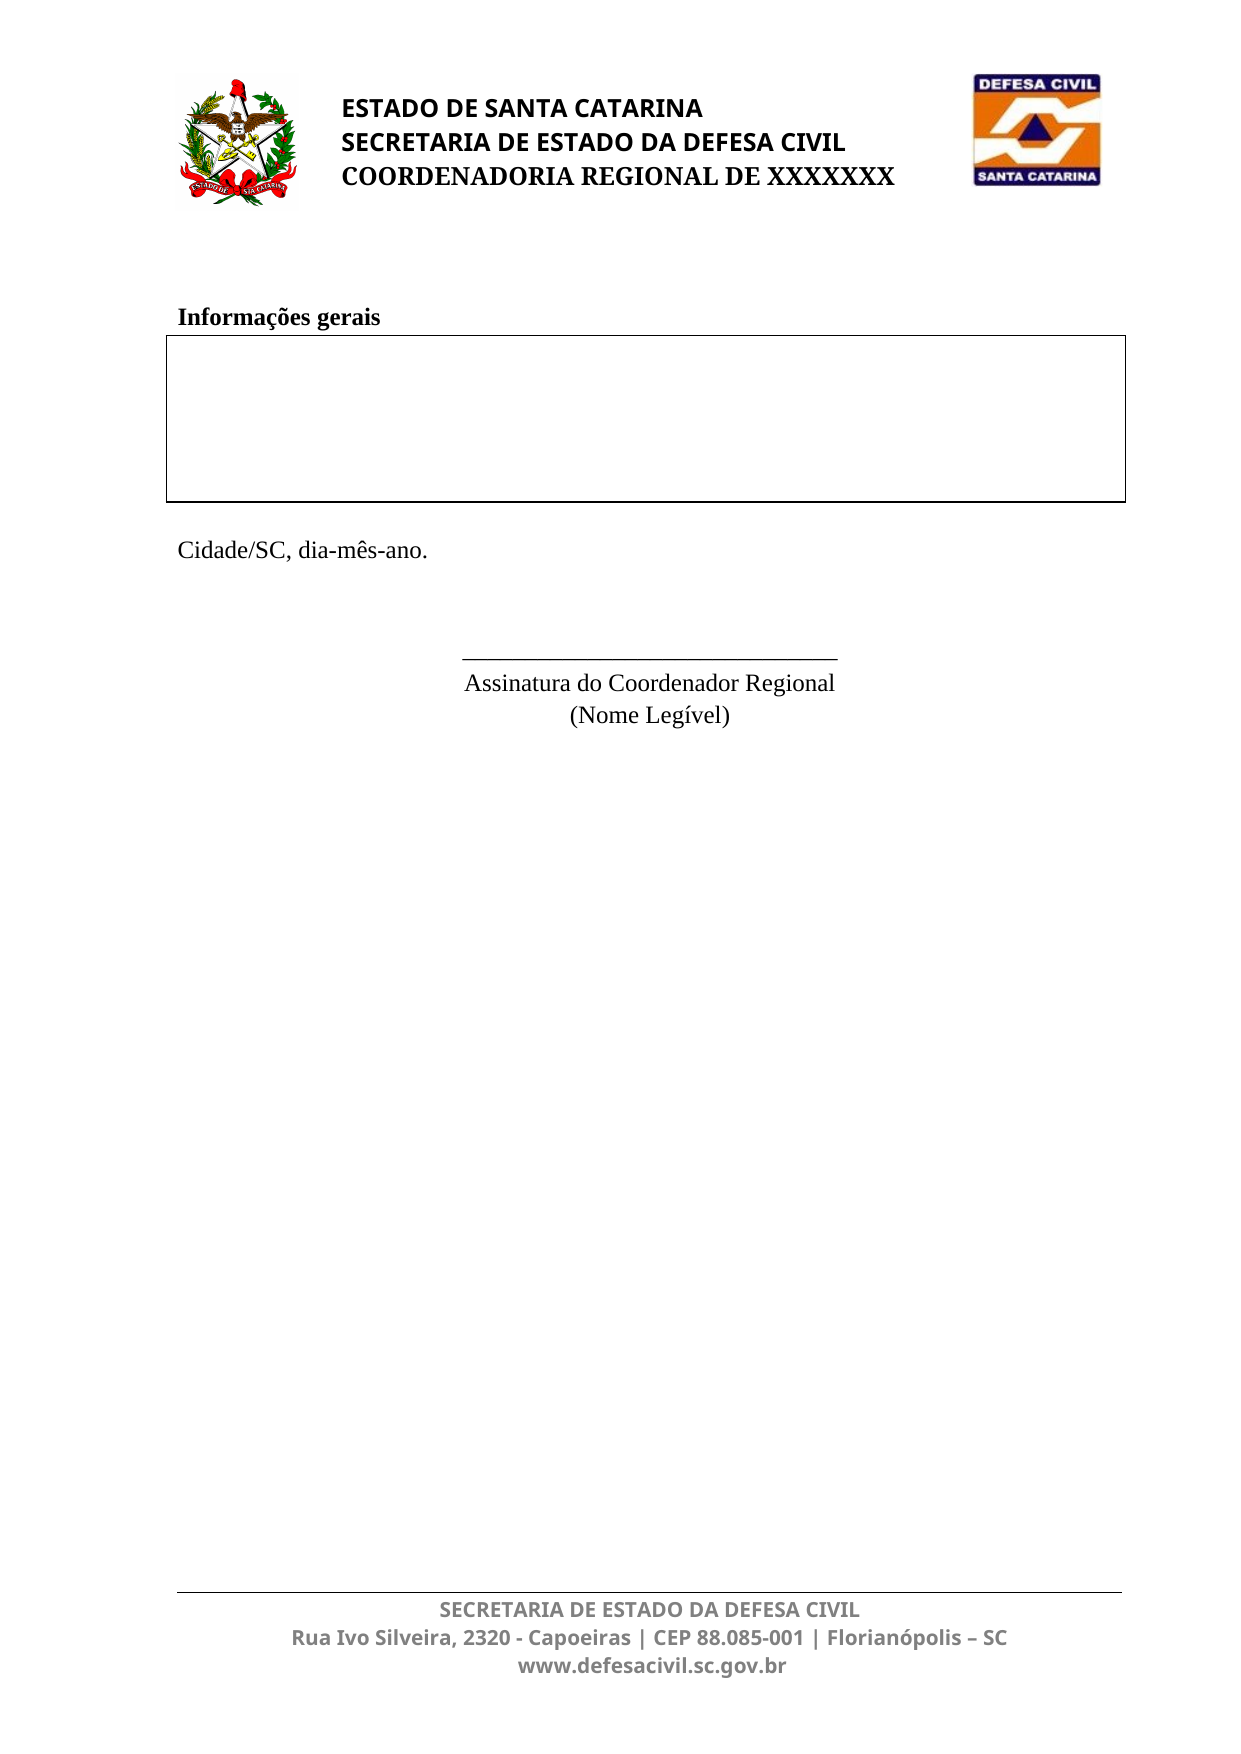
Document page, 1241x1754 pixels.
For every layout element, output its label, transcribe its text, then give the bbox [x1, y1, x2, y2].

picture [971, 73, 1103, 187]
text Cidade/SC, dia-mês-ano. [177, 536, 1122, 564]
text ______________________________ [177, 634, 1122, 663]
picture [175, 73, 299, 211]
text Assinatura do Coordenador Regional [177, 668, 1122, 696]
text Informações gerais [177, 302, 1122, 331]
table_header [167, 336, 1125, 501]
text (Nome Legível) [177, 701, 1122, 729]
